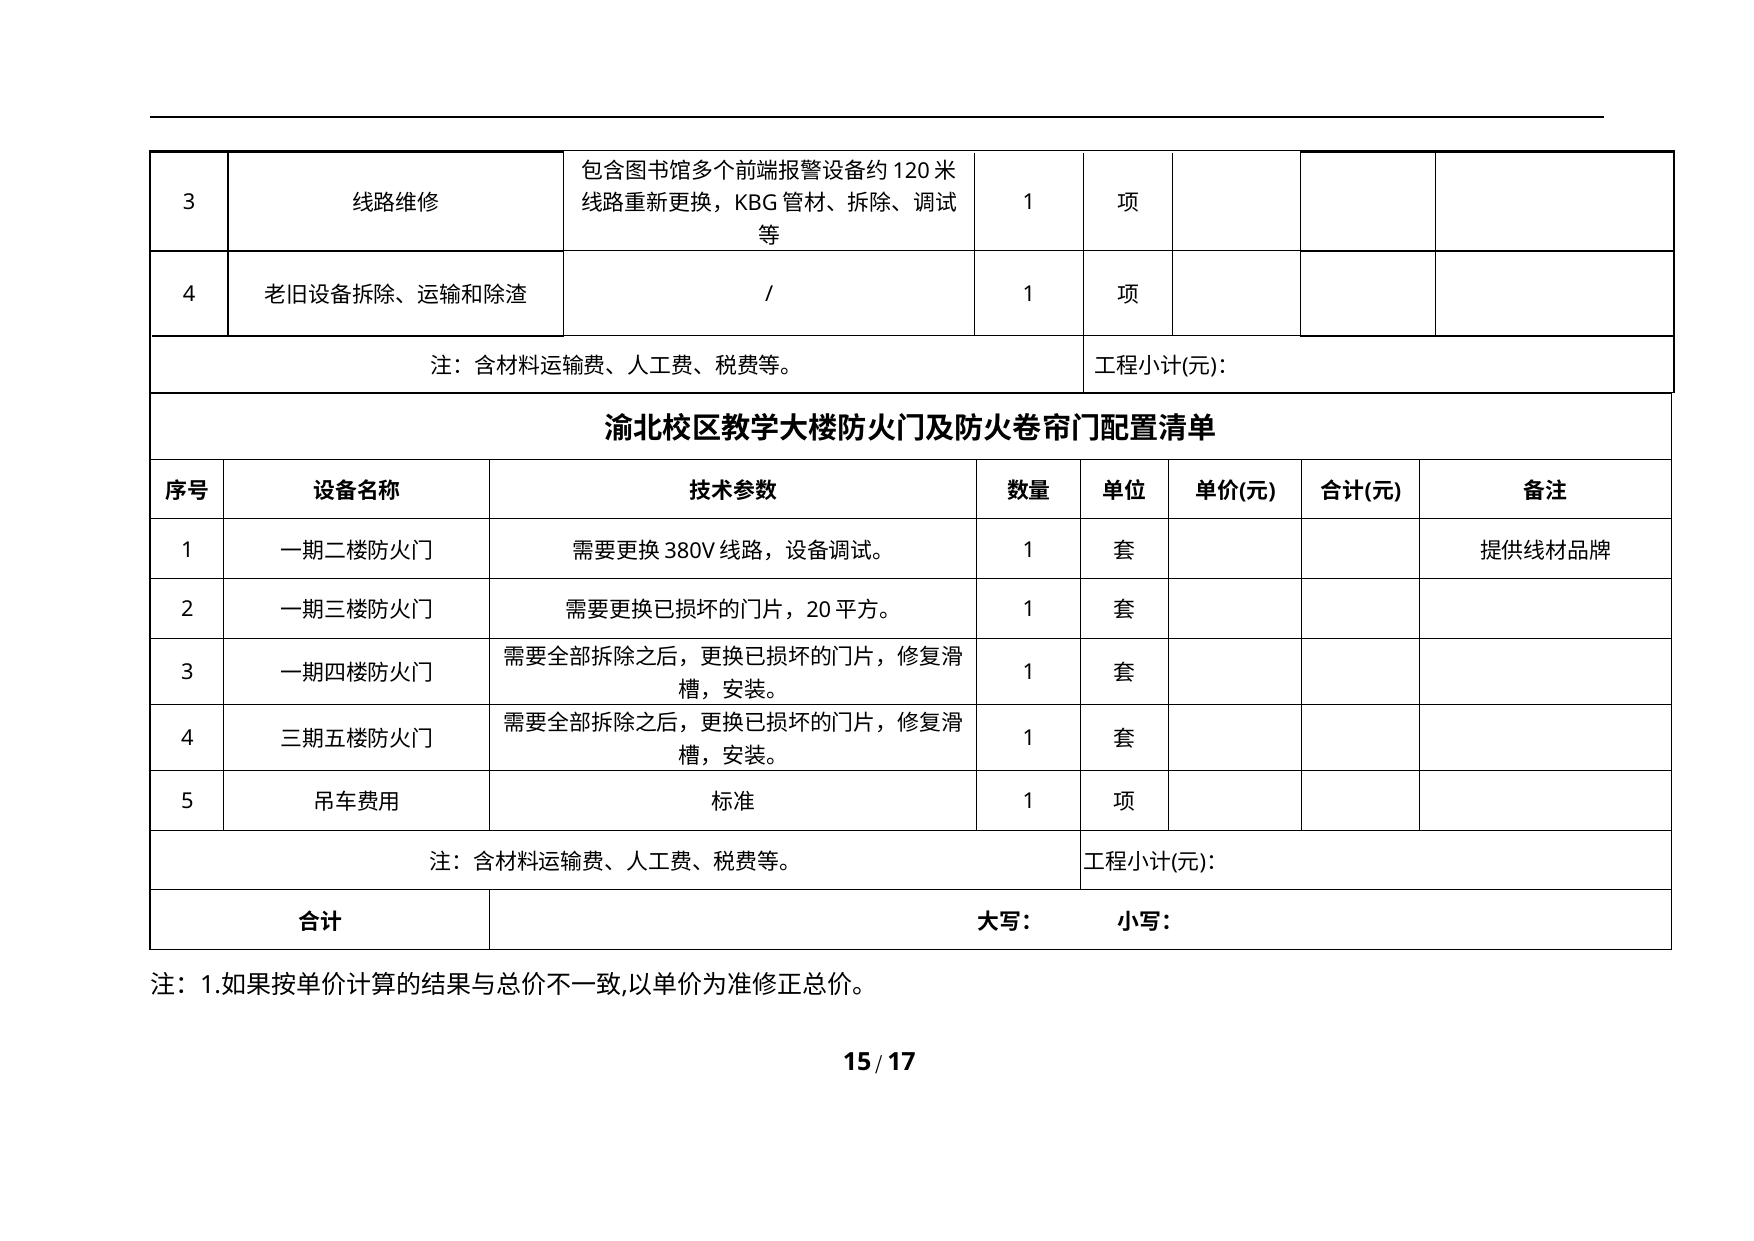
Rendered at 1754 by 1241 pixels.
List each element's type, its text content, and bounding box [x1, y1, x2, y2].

table_cell 1 [975, 251, 1083, 335]
table_cell 1 [977, 705, 1080, 770]
table_cell 技术参数 [490, 460, 976, 518]
table_cell 1 [974, 151, 1083, 250]
table_cell [1302, 771, 1419, 829]
table_cell [1169, 639, 1301, 704]
table_cell 1 [151, 519, 223, 578]
table_cell 1 [977, 639, 1080, 704]
table_cell [1173, 151, 1300, 250]
table_cell 3 [151, 639, 223, 704]
table_cell 设备名称 [224, 460, 489, 518]
table_cell 工程小计(元)： [1081, 831, 1671, 889]
table_cell [1302, 639, 1419, 704]
table_cell 三期五楼防火门 [224, 705, 489, 770]
table_cell [1169, 705, 1301, 770]
table_cell 数量 [977, 460, 1080, 518]
table_cell [1436, 252, 1673, 335]
table_cell [1169, 771, 1301, 829]
table_cell 1 [977, 579, 1080, 638]
table_cell 备注 [1420, 460, 1671, 518]
table_cell 线路维修 [229, 153, 563, 250]
table_cell 一期三楼防火门 [224, 579, 489, 638]
table_cell 一期四楼防火门 [224, 639, 489, 704]
table_cell 5 [151, 771, 223, 829]
table_cell [1302, 579, 1419, 638]
table_cell 1 [977, 771, 1080, 829]
table_cell 项 [1081, 771, 1168, 829]
table_cell 注：含材料运输费、人工费、税费等。 [151, 831, 1080, 889]
table_cell [1420, 705, 1671, 770]
table_cell 需要全部拆除之后，更换已损坏的门片，修复滑槽，安装。 [490, 639, 976, 704]
table_cell 4 [151, 705, 223, 770]
table_cell 标准 [490, 771, 976, 829]
table_cell [1302, 705, 1419, 770]
table_cell 需要全部拆除之后，更换已损坏的门片，修复滑槽，安装。 [490, 705, 976, 770]
table_cell 合计(元) [1302, 460, 1419, 518]
table_cell 项 [1084, 251, 1172, 335]
table_cell 单位 [1081, 460, 1168, 518]
table_cell [1169, 579, 1301, 638]
table_cell [1301, 153, 1435, 250]
table_cell 包含图书馆多个前端报警设备约120米线路重新更换，KBG管材、拆除、调试等 [564, 151, 974, 250]
table_cell 套 [1081, 639, 1168, 704]
table_cell [1301, 252, 1435, 335]
table_cell 1 [977, 519, 1080, 578]
table_cell [1420, 579, 1671, 638]
table_cell 提供线材品牌 [1420, 519, 1671, 578]
table_header 渝北校区教学大楼防火门及防火卷帘门配置清单 [151, 394, 1671, 459]
table_cell 吊车费用 [224, 771, 489, 829]
table_cell 合计 [151, 890, 489, 949]
table_cell [1420, 771, 1671, 829]
table_cell [1302, 519, 1419, 578]
table_cell 一期二楼防火门 [224, 519, 489, 578]
table_cell 套 [1081, 579, 1168, 638]
table_cell 项 [1083, 151, 1172, 250]
table_cell 3 [151, 153, 227, 250]
table_cell 工程小计(元)： [1084, 336, 1673, 392]
table_cell [1169, 519, 1301, 578]
table_cell 4 [151, 252, 227, 335]
table_cell 套 [1081, 519, 1168, 578]
table_cell 单价(元) [1169, 460, 1301, 518]
table_cell [1436, 153, 1673, 250]
table_cell 需要更换380V线路，设备调试。 [490, 519, 976, 578]
text 注：1.如果按单价计算的结果与总价不一致,以单价为准修正总价。 [150, 950, 1604, 1015]
table_cell [1173, 251, 1300, 335]
table_cell 2 [151, 579, 223, 638]
table_cell 老旧设备拆除、运输和除渣 [229, 252, 563, 335]
table_cell 套 [1081, 705, 1168, 770]
table_cell [1420, 639, 1671, 704]
table_cell 大写： 小写： [490, 890, 1671, 949]
table_cell 注：含材料运输费、人工费、税费等。 [151, 336, 1083, 392]
table_cell 序号 [151, 460, 223, 518]
table_cell 需要更换已损坏的门片，20平方。 [490, 579, 976, 638]
table_cell / [564, 251, 974, 335]
